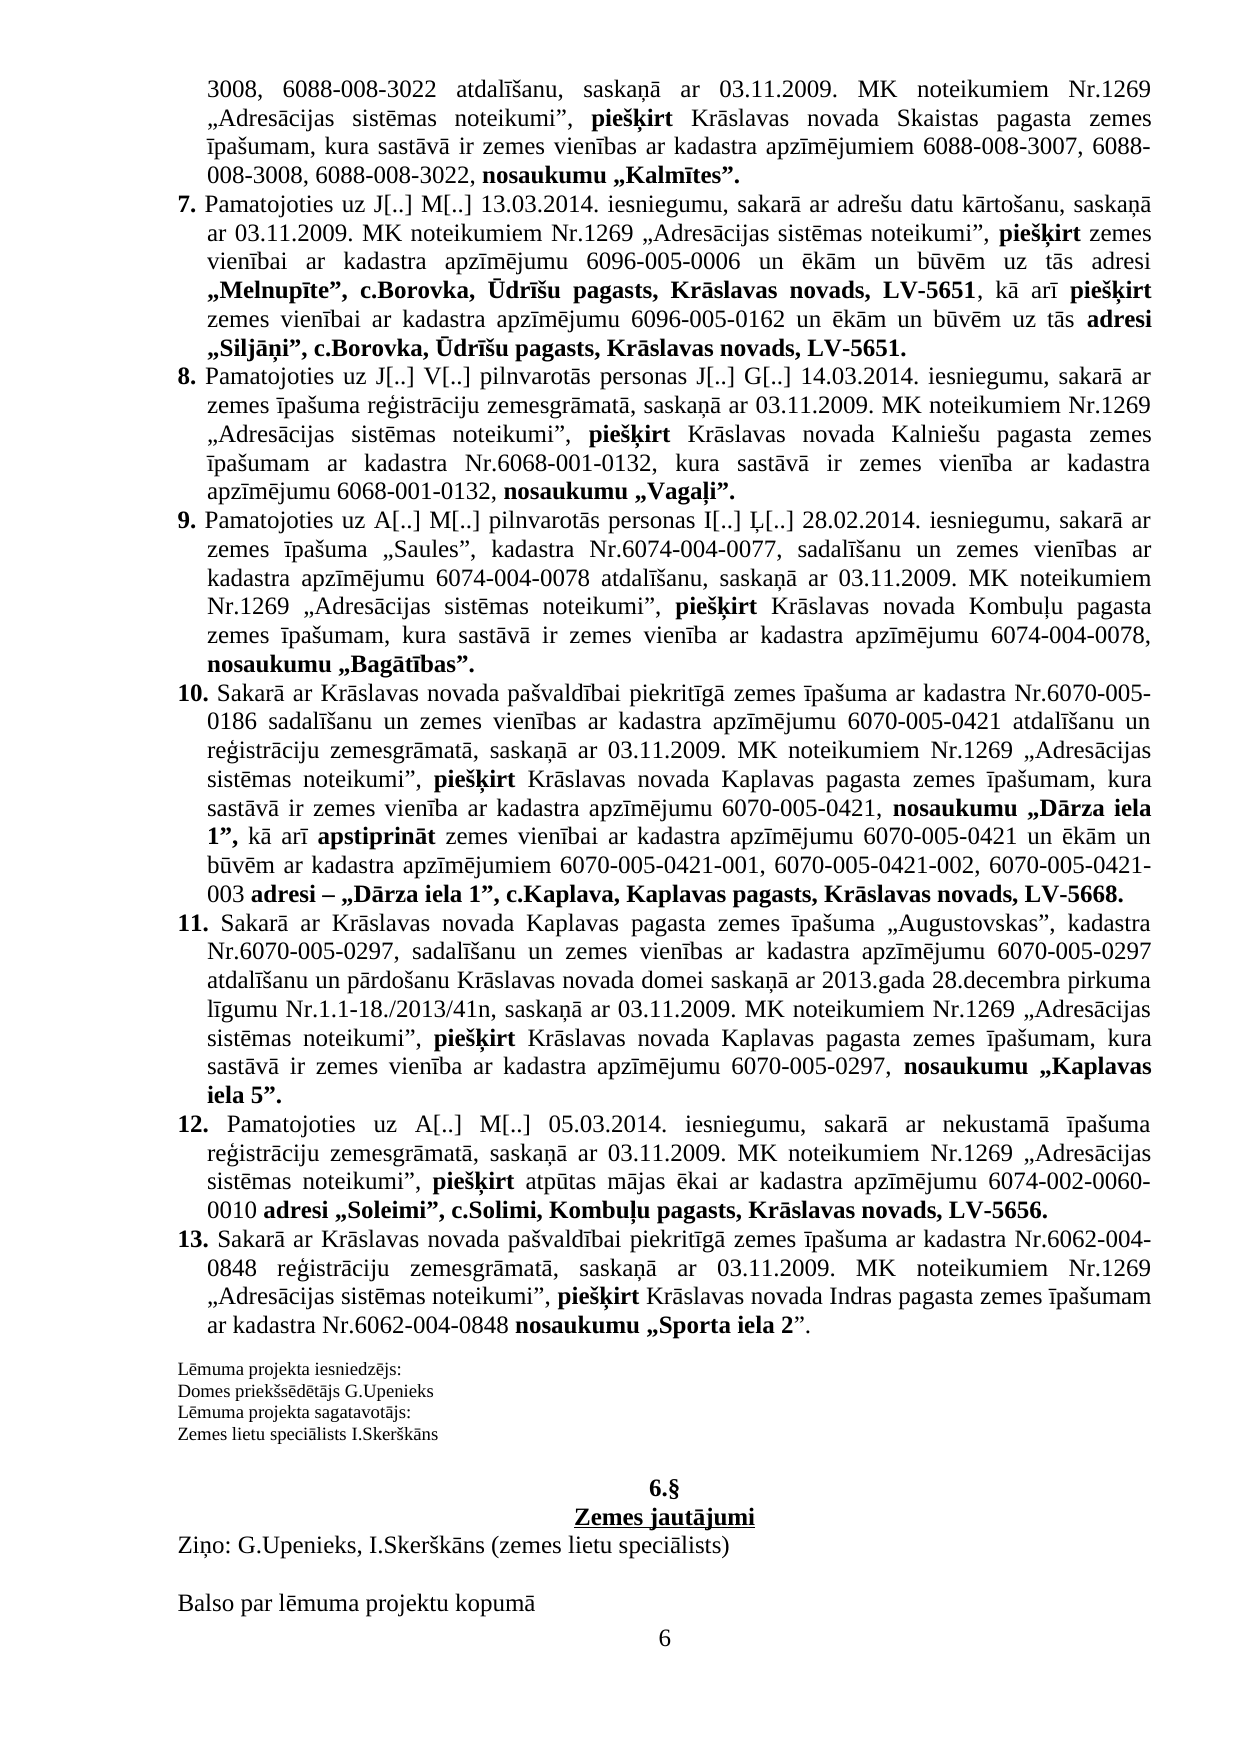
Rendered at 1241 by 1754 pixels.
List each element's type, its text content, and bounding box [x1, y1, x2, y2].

text Balso par lēmuma projektu kopumā [177, 1588, 1152, 1617]
text 11. Sakarā ar Krāslavas novada Kaplavas pagasta zemes īpašuma „Augustovskas”, kadastra Nr.6070-005-0297, sadalīšanu un zemes vienības ar kadastra apzīmējumu 6070-005-0297 atdalīšanu un pārdošanu Krāslavas novada domei saskaņā ar 2013.gada 28.decembra pirkuma līgumu Nr.1.1-18./2013/41n, saskaņā ar 03.11.2009. MK noteikumiem Nr.1269 „Adresācijas sistēmas noteikumi”, piešķirt Krāslavas novada Kaplavas pagasta zemes īpašumam, kura sastāvā ir zemes vienība ar kadastra apzīmējumu 6070-005-0297, nosaukumu „Kaplavas iela 5”. [177, 908, 1152, 1109]
text Ziņo: G.Upenieks, I.Skerškāns (zemes lietu speciālists) [177, 1531, 1152, 1559]
text 6.§ [177, 1473, 1152, 1502]
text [177, 74, 1152, 189]
text Domes priekšsēdētājs G.Upenieks [177, 1379, 1152, 1401]
text Zemes jautājumi [177, 1502, 1152, 1531]
text 13. Sakarā ar Krāslavas novada pašvaldībai piekritīgā zemes īpašuma ar kadastra Nr.6062-004-0848 reģistrāciju zemesgrāmatā, saskaņā ar 03.11.2009. MK noteikumiem Nr.1269 „Adresācijas sistēmas noteikumi”, piešķirt Krāslavas novada Indras pagasta zemes īpašumam ar kadastra Nr.6062-004-0848 nosaukumu „Sporta iela 2”. [177, 1224, 1152, 1339]
text 10. Sakarā ar Krāslavas novada pašvaldībai piekritīgā zemes īpašuma ar kadastra Nr.6070-005-0186 sadalīšanu un zemes vienības ar kadastra apzīmējumu 6070-005-0421 atdalīšanu un reģistrāciju zemesgrāmatā, saskaņā ar 03.11.2009. MK noteikumiem Nr.1269 „Adresācijas sistēmas noteikumi”, piešķirt Krāslavas novada Kaplavas pagasta zemes īpašumam, kura sastāvā ir zemes vienība ar kadastra apzīmējumu 6070-005-0421, nosaukumu „Dārza iela 1”, kā arī apstiprināt zemes vienībai ar kadastra apzīmējumu 6070-005-0421 un ēkām un būvēm ar kadastra apzīmējumiem 6070-005-0421-001, 6070-005-0421-002, 6070-005-0421-003 adresi – „Dārza iela 1”, c.Kaplava, Kaplavas pagasts, Krāslavas novads, LV-5668. [177, 678, 1152, 908]
text Lēmuma projekta sagatavotājs: [177, 1401, 1152, 1423]
text 12. Pamatojoties uz A[..] M[..] 05.03.2014. iesniegumu, sakarā ar nekustamā īpašuma reģistrāciju zemesgrāmatā, saskaņā ar 03.11.2009. MK noteikumiem Nr.1269 „Adresācijas sistēmas noteikumi”, piešķirt atpūtas mājas ēkai ar kadastra apzīmējumu 6074-002-0060-0010 adresi „Soleimi”, c.Solimi, Kombuļu pagasts, Krāslavas novads, LV-5656. [177, 1109, 1152, 1224]
text Zemes lietu speciālists I.Skerškāns [177, 1423, 1152, 1444]
text 9. Pamatojoties uz A[..] M[..] pilnvarotās personas I[..] Ļ[..] 28.02.2014. iesniegumu, sakarā ar zemes īpašuma „Saules”, kadastra Nr.6074-004-0077, sadalīšanu un zemes vienības ar kadastra apzīmējumu 6074-004-0078 atdalīšanu, saskaņā ar 03.11.2009. MK noteikumiem Nr.1269 „Adresācijas sistēmas noteikumi”, piešķirt Krāslavas novada Kombuļu pagasta zemes īpašumam, kura sastāvā ir zemes vienība ar kadastra apzīmējumu 6074-004-0078, nosaukumu „Bagātības”. [177, 505, 1152, 678]
text 7. Pamatojoties uz J[..] M[..] 13.03.2014. iesniegumu, sakarā ar adrešu datu kārtošanu, saskaņā ar 03.11.2009. MK noteikumiem Nr.1269 „Adresācijas sistēmas noteikumi”, piešķirt zemes vienībai ar kadastra apzīmējumu 6096-005-0006 un ēkām un būvēm uz tās adresi „Melnupīte”, c.Borovka, Ūdrīšu pagasts, Krāslavas novads, LV-5651, kā arī piešķirt zemes vienībai ar kadastra apzīmējumu 6096-005-0162 un ēkām un būvēm uz tās adresi „Siljāņi”, c.Borovka, Ūdrīšu pagasts, Krāslavas novads, LV-5651. [177, 189, 1152, 361]
text Lēmuma projekta iesniedzējs: [177, 1358, 1152, 1379]
text 8. Pamatojoties uz J[..] V[..] pilnvarotās personas J[..] G[..] 14.03.2014. iesniegumu, sakarā ar zemes īpašuma reģistrāciju zemesgrāmatā, saskaņā ar 03.11.2009. MK noteikumiem Nr.1269 „Adresācijas sistēmas noteikumi”, piešķirt Krāslavas novada Kalniešu pagasta zemes īpašumam ar kadastra Nr.6068-001-0132, kura sastāvā ir zemes vienība ar kadastra apzīmējumu 6068-001-0132, nosaukumu „Vagaļi”. [177, 361, 1152, 505]
